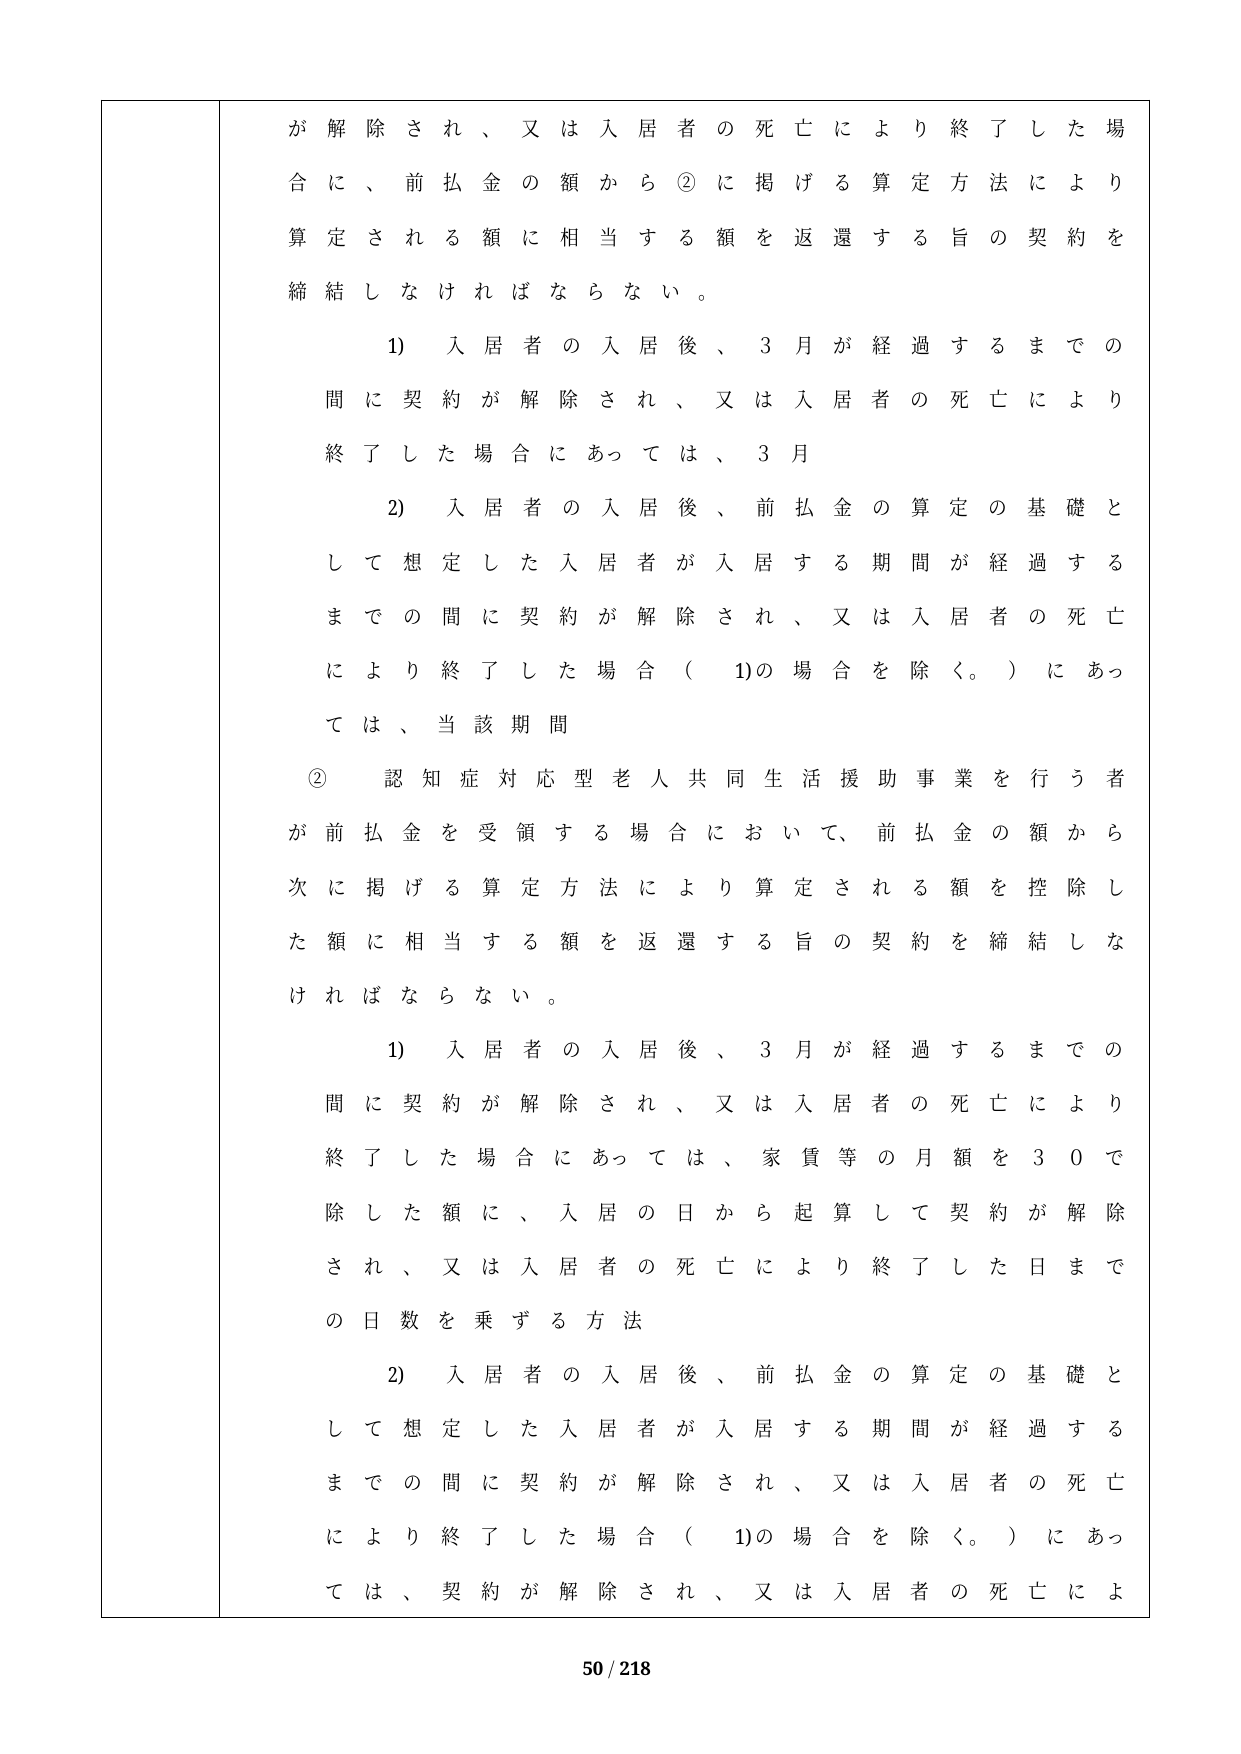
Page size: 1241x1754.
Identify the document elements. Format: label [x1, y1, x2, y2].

table_cell [220, 101, 1149, 1617]
